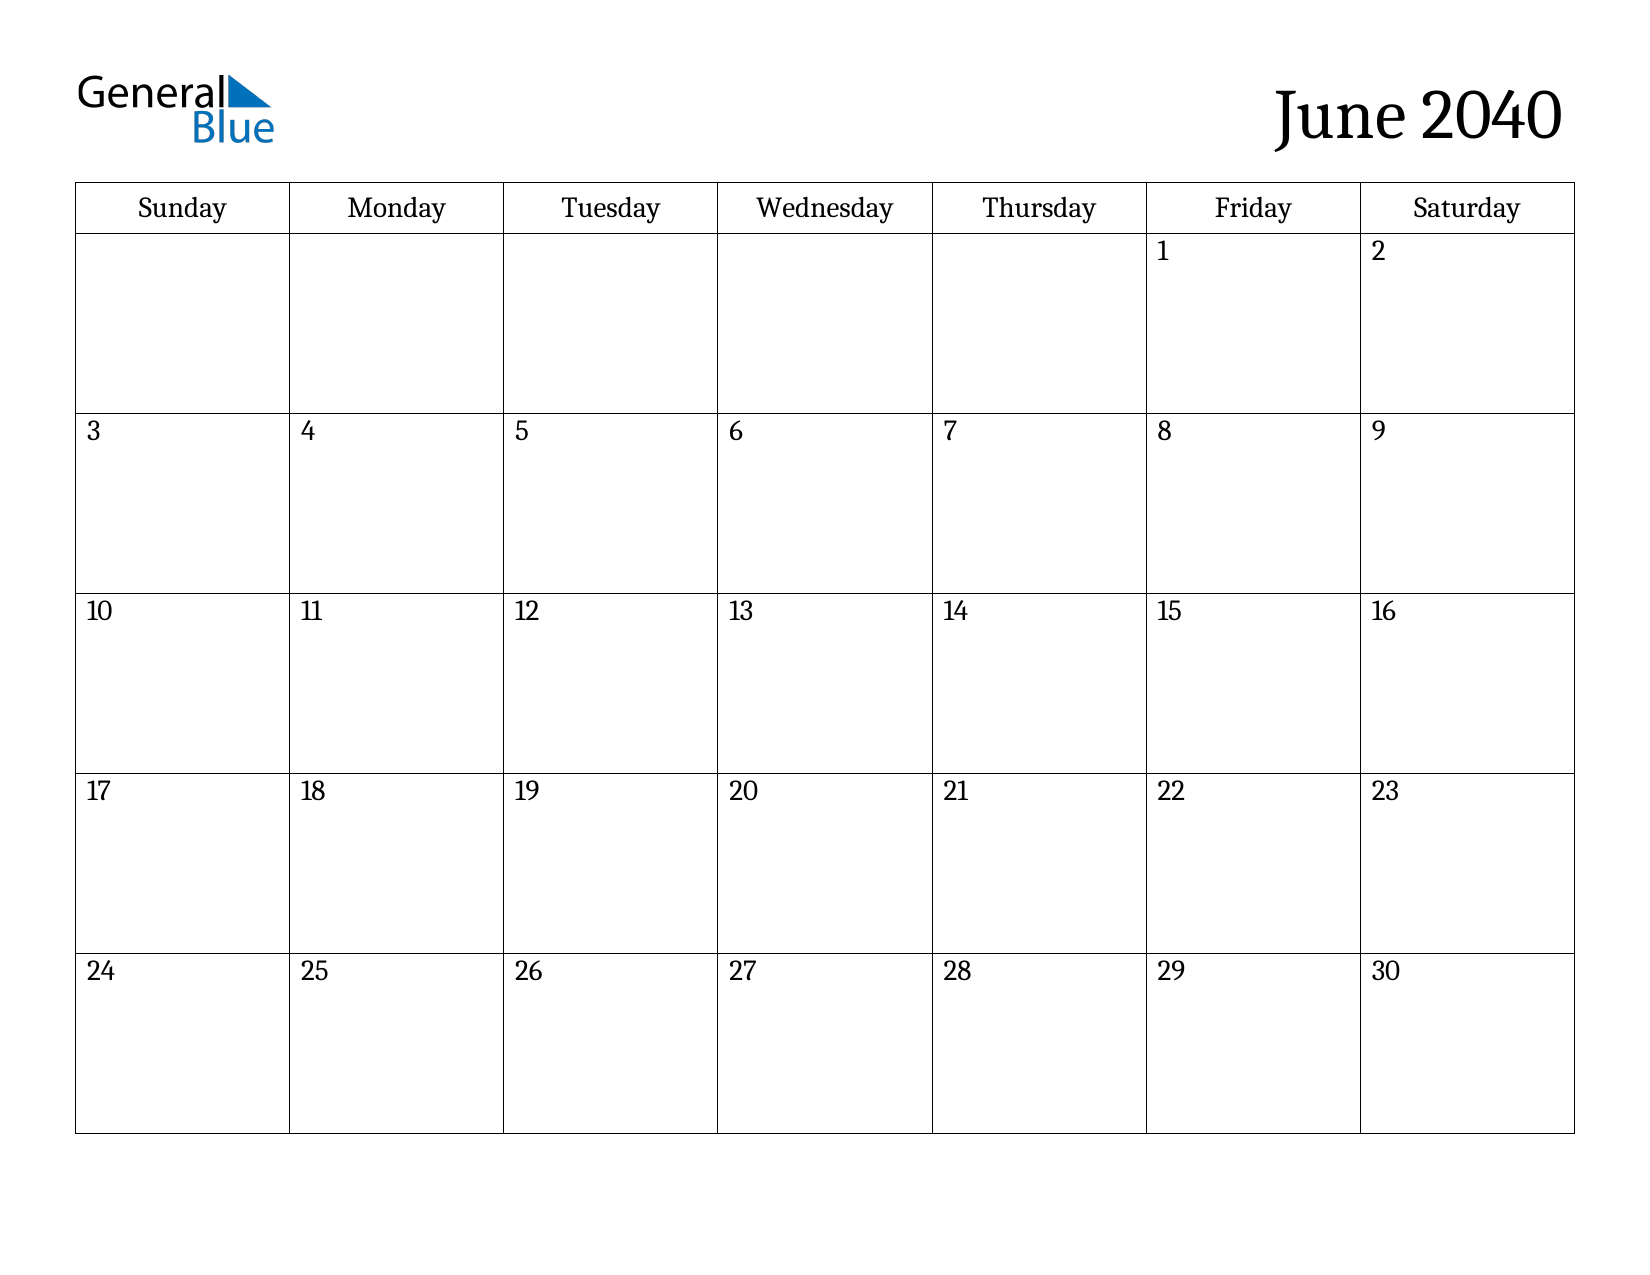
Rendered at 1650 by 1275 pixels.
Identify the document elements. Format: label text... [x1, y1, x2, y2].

table_cell [76, 988, 289, 1133]
table_cell 23 [1361, 774, 1574, 807]
table_cell [1361, 448, 1574, 593]
table_cell 26 [504, 954, 717, 987]
table_cell [933, 234, 1146, 267]
table_cell 5 [504, 414, 717, 447]
table_cell [290, 448, 503, 593]
table_cell [1361, 627, 1574, 773]
table_cell 6 [718, 414, 932, 447]
table_cell 8 [1147, 414, 1360, 447]
table_cell 17 [76, 774, 289, 807]
table_cell [933, 988, 1146, 1133]
table_cell [718, 267, 932, 413]
table_header [76, 75, 503, 182]
table_cell [933, 448, 1146, 593]
table_cell [1147, 808, 1360, 953]
table_cell [933, 808, 1146, 953]
table_cell Tuesday [504, 183, 717, 233]
table_cell [504, 234, 717, 267]
table_cell 16 [1361, 594, 1574, 627]
table_cell 2 [1361, 234, 1574, 267]
table_cell 11 [290, 594, 503, 627]
table_header June 2040 [504, 75, 1574, 182]
table_cell [504, 267, 717, 413]
table_cell 25 [290, 954, 503, 987]
table_cell Thursday [933, 183, 1146, 233]
table_cell Friday [1147, 183, 1360, 233]
table_cell [718, 988, 932, 1133]
picture [78, 75, 274, 143]
table_cell [290, 234, 503, 267]
table_cell [718, 627, 932, 773]
table_cell 7 [933, 414, 1146, 447]
table_cell [1147, 267, 1360, 413]
table_cell [1147, 627, 1360, 773]
table_cell 3 [76, 414, 289, 447]
table_cell 30 [1361, 954, 1574, 987]
table_cell [76, 808, 289, 953]
table_cell Sunday [76, 183, 289, 233]
table_cell 21 [933, 774, 1146, 807]
table_cell 27 [718, 954, 932, 987]
table_cell [76, 267, 289, 413]
table_cell [76, 448, 289, 593]
table_cell 18 [290, 774, 503, 807]
table_cell [76, 234, 289, 267]
table_cell [1147, 448, 1360, 593]
table_cell 9 [1361, 414, 1574, 447]
table_cell 20 [718, 774, 932, 807]
table_cell [504, 988, 717, 1133]
table_cell [290, 808, 503, 953]
table_cell 14 [933, 594, 1146, 627]
table_cell 29 [1147, 954, 1360, 987]
table_cell [76, 627, 289, 773]
table_cell 15 [1147, 594, 1360, 627]
table_cell [1361, 988, 1574, 1133]
table_cell 24 [76, 954, 289, 987]
table_cell [718, 234, 932, 267]
table_cell 10 [76, 594, 289, 627]
table_cell 28 [933, 954, 1146, 987]
table_cell [1361, 267, 1574, 413]
table_cell Saturday [1361, 183, 1574, 233]
table_cell [1147, 988, 1360, 1133]
table_cell Wednesday [718, 183, 932, 233]
table_cell 19 [504, 774, 717, 807]
table_cell [504, 448, 717, 593]
table_cell [290, 627, 503, 773]
table_cell [718, 448, 932, 593]
table_cell Monday [290, 183, 503, 233]
table_cell [290, 988, 503, 1133]
table_cell [933, 627, 1146, 773]
table_cell 4 [290, 414, 503, 447]
table_cell [504, 808, 717, 953]
table_cell 1 [1147, 234, 1360, 267]
table_cell [290, 267, 503, 413]
table_cell [504, 627, 717, 773]
table_cell [718, 808, 932, 953]
table_cell [1361, 808, 1574, 953]
table_cell 12 [504, 594, 717, 627]
table_cell 13 [718, 594, 932, 627]
table_cell [933, 267, 1146, 413]
table_cell 22 [1147, 774, 1360, 807]
